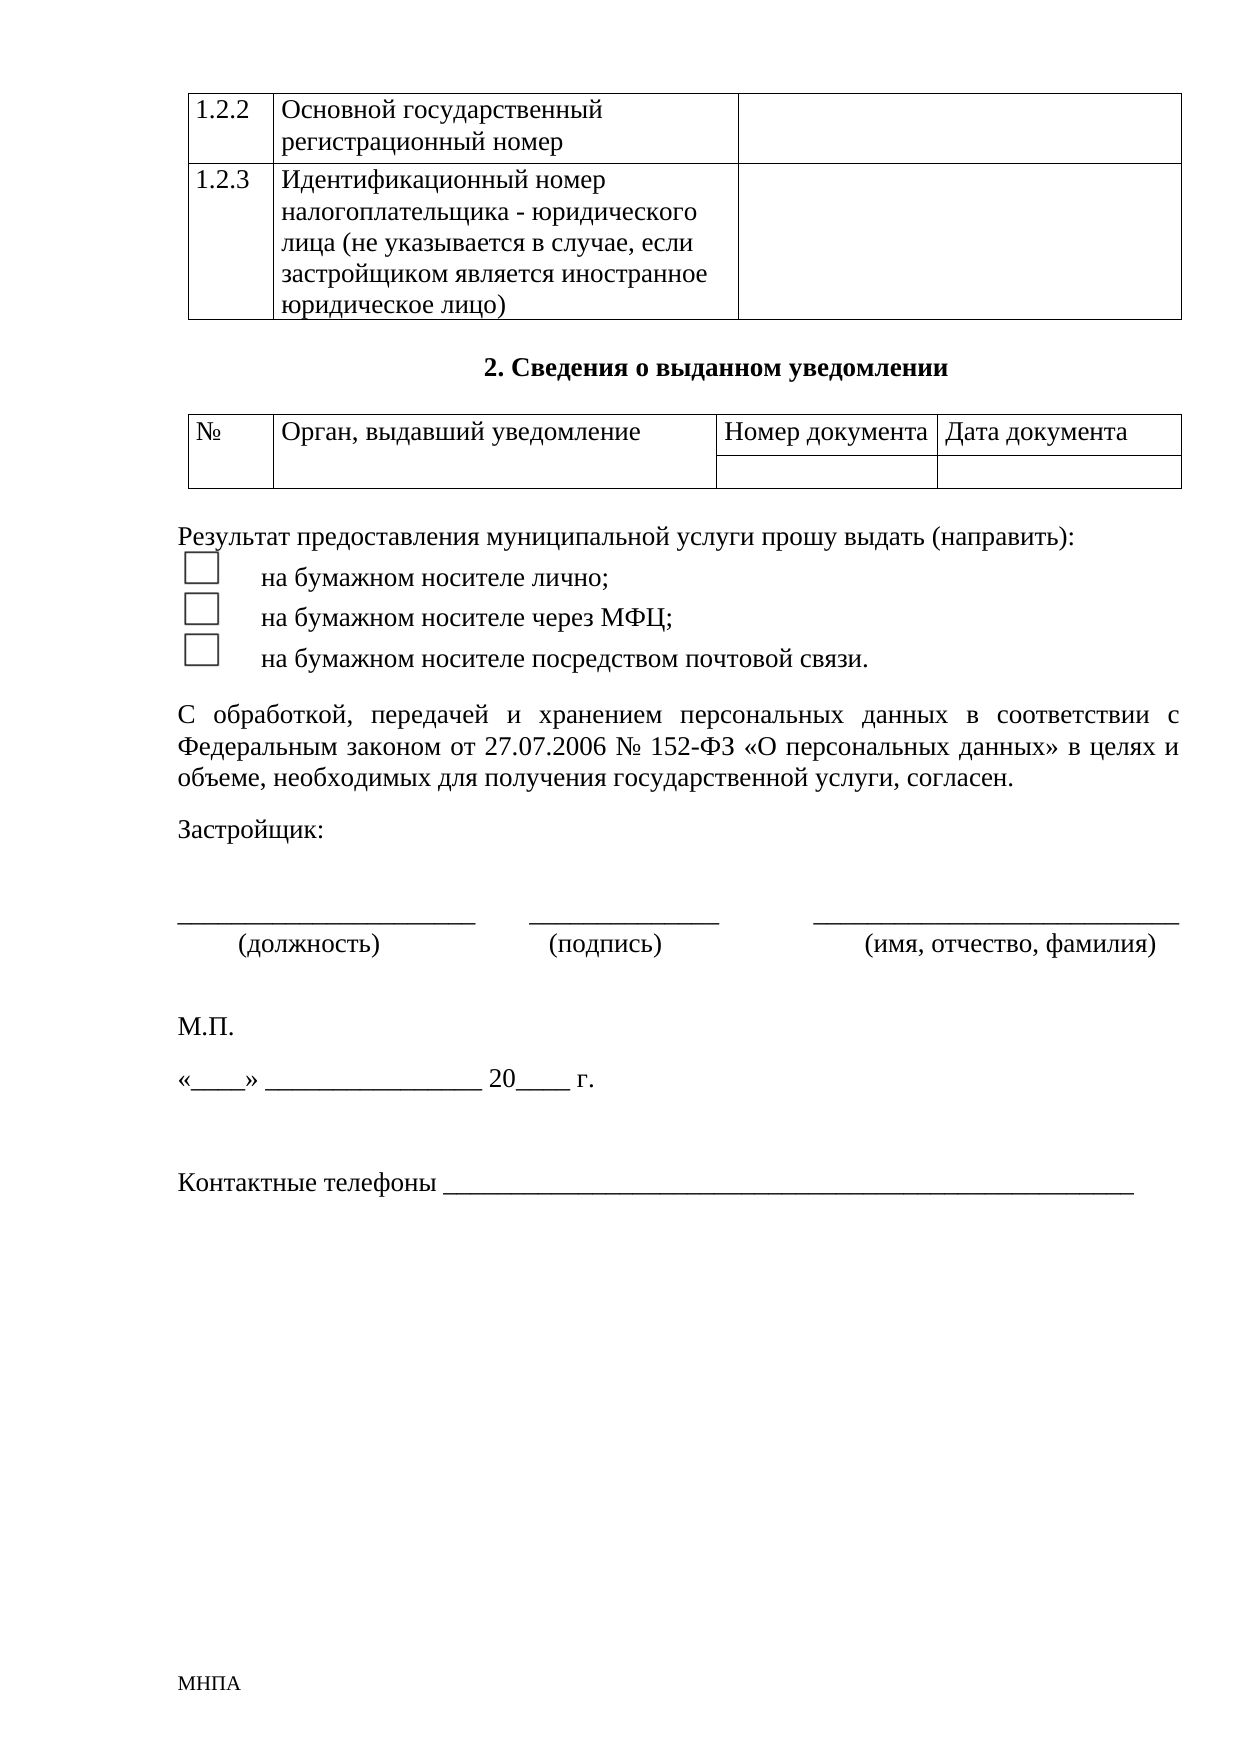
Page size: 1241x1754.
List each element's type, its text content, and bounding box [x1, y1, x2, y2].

text ______________________ ______________ ___________________________ [177, 896, 1181, 927]
picture [183, 550, 221, 586]
text Результат предоставления муниципальной услуги прошу выдать (направить): [177, 520, 1181, 551]
table_cell [717, 456, 937, 488]
text (должность) (подпись) (имя, отчество, фамилия) [177, 927, 1181, 958]
picture [183, 632, 221, 668]
table_cell 1.2.2 [189, 94, 273, 162]
text на бумажном носителе через МФЦ; [177, 592, 1181, 633]
table_header № [189, 415, 273, 488]
table_header Дата документа [938, 415, 1181, 455]
text 2. Сведения о выданном уведомлении [177, 352, 1181, 383]
table_cell [739, 164, 1181, 319]
text М.П. [177, 1010, 1181, 1041]
table_cell Основной государственный регистрационный номер [274, 94, 738, 162]
table_header Орган, выдавший уведомление [274, 415, 716, 488]
text Застройщик: [177, 813, 1181, 844]
picture [183, 591, 221, 627]
table_cell 1.2.3 [189, 164, 273, 319]
text на бумажном носителе посредством почтовой связи. [177, 633, 1181, 673]
text «____» ________________ 20____ г. [177, 1062, 1181, 1093]
table_header Номер документа [717, 415, 937, 455]
text С обработкой, передачей и хранением персональных данных в соответствии с Федеральным законом от 27.07.2006 № 152-ФЗ «О персональных данных» в целях и объеме, необходимых для получения государственной услуги, согласен. [177, 698, 1181, 792]
text Контактные телефоны ___________________________________________________ [177, 1166, 1181, 1197]
table_cell [938, 456, 1181, 488]
text на бумажном носителе лично; [177, 551, 1181, 592]
table_cell [739, 94, 1181, 162]
table_cell Идентификационный номер налогоплательщика - юридического лица (не указывается в случае, если застройщиком является иностранное юридическое лицо) [274, 164, 738, 319]
